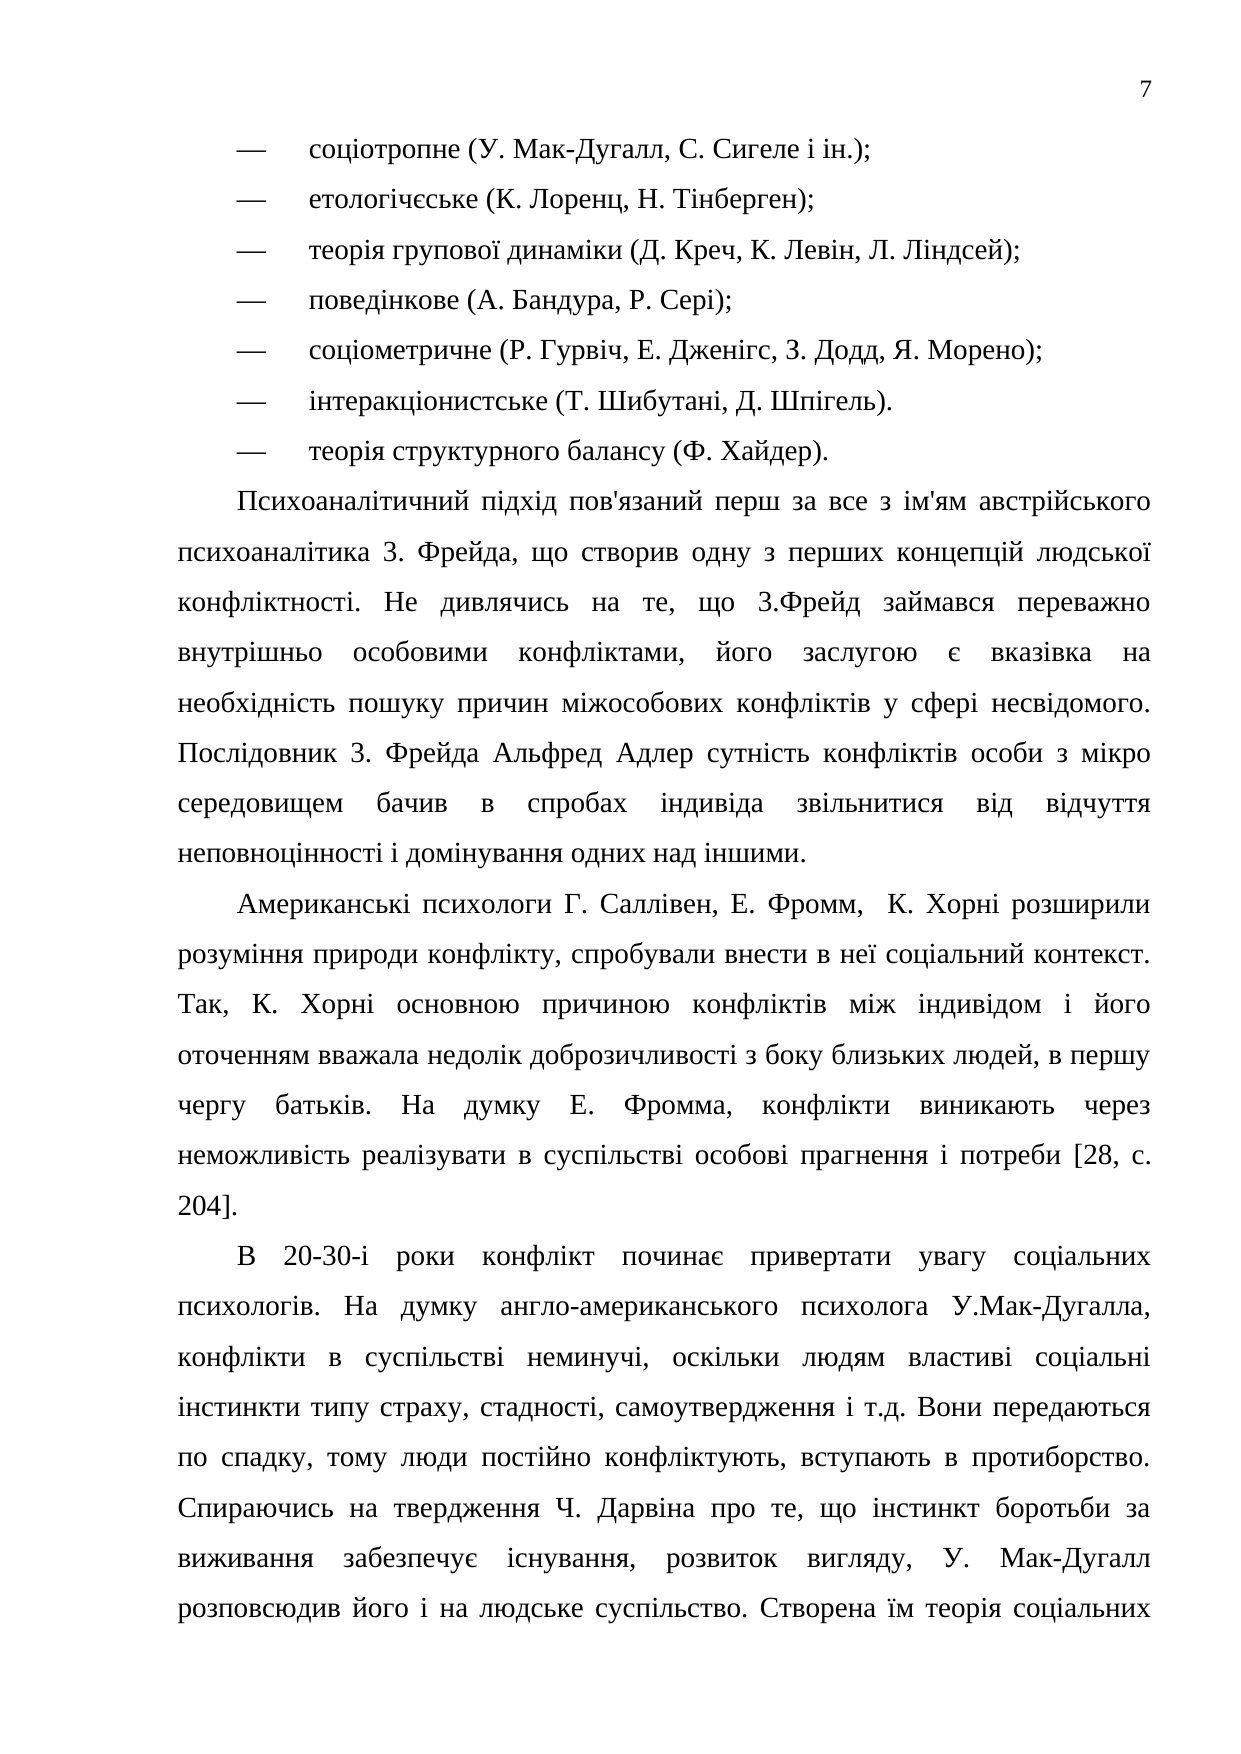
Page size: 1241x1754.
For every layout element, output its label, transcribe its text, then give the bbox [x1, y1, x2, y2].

list теорія структурного балансу (Ф. Хайдер). [177, 433, 1152, 467]
list соціотропне (У. Мак-Дугалл, С. Сигеле і ін.); [177, 131, 1152, 165]
list соціометричне (Р. Гурвіч, Е. Дженігс, З. Додд, Я. Морено); [177, 332, 1152, 366]
list етологічєське (К. Лоренц, Н. Тінберген); [177, 182, 1152, 215]
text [177, 1238, 1152, 1624]
list поведінкове (А. Бандура, Р. Сері); [177, 282, 1152, 316]
list інтеракціонистське (Т. Шибутані, Д. Шпігель). [177, 383, 1152, 416]
list теорія групової динаміки (Д. Креч, К. Левін, Л. Ліндсей); [177, 232, 1152, 265]
text Психоаналітичний підхід пов'язаний перш за все з ім'ям австрійського психоаналітика 3. Фрейда, що створив одну з перших концепцій людської конфліктності. Не дивлячись на те, що 3.Фрейд займався переважно внутрішньо особовими конфліктами, його заслугою є вказівка на необхідність пошуку причин міжособових конфліктів у сфері несвідомого. Послідовник 3. Фрейда Альфред Адлер сутність конфліктів особи з мікро середовищем бачив в спробах індивіда звільнитися від відчуття неповноцінності і домінування одних над іншими. [177, 483, 1152, 869]
text Американські психологи Г. Саллівен, Е. Фромм, К. Хорні розширили розуміння природи конфлікту, спробували внести в неї соціальний контекст. Так, К. Хорні основною причиною конфліктів між індивідом і його оточенням вважала недолік доброзичливості з боку близьких людей, в першу чергу батьків. На думку Е. Фромма, конфлікти виникають через неможливість реалізувати в суспільстві особові прагнення і потреби [28, с. 204]. [177, 886, 1152, 1221]
